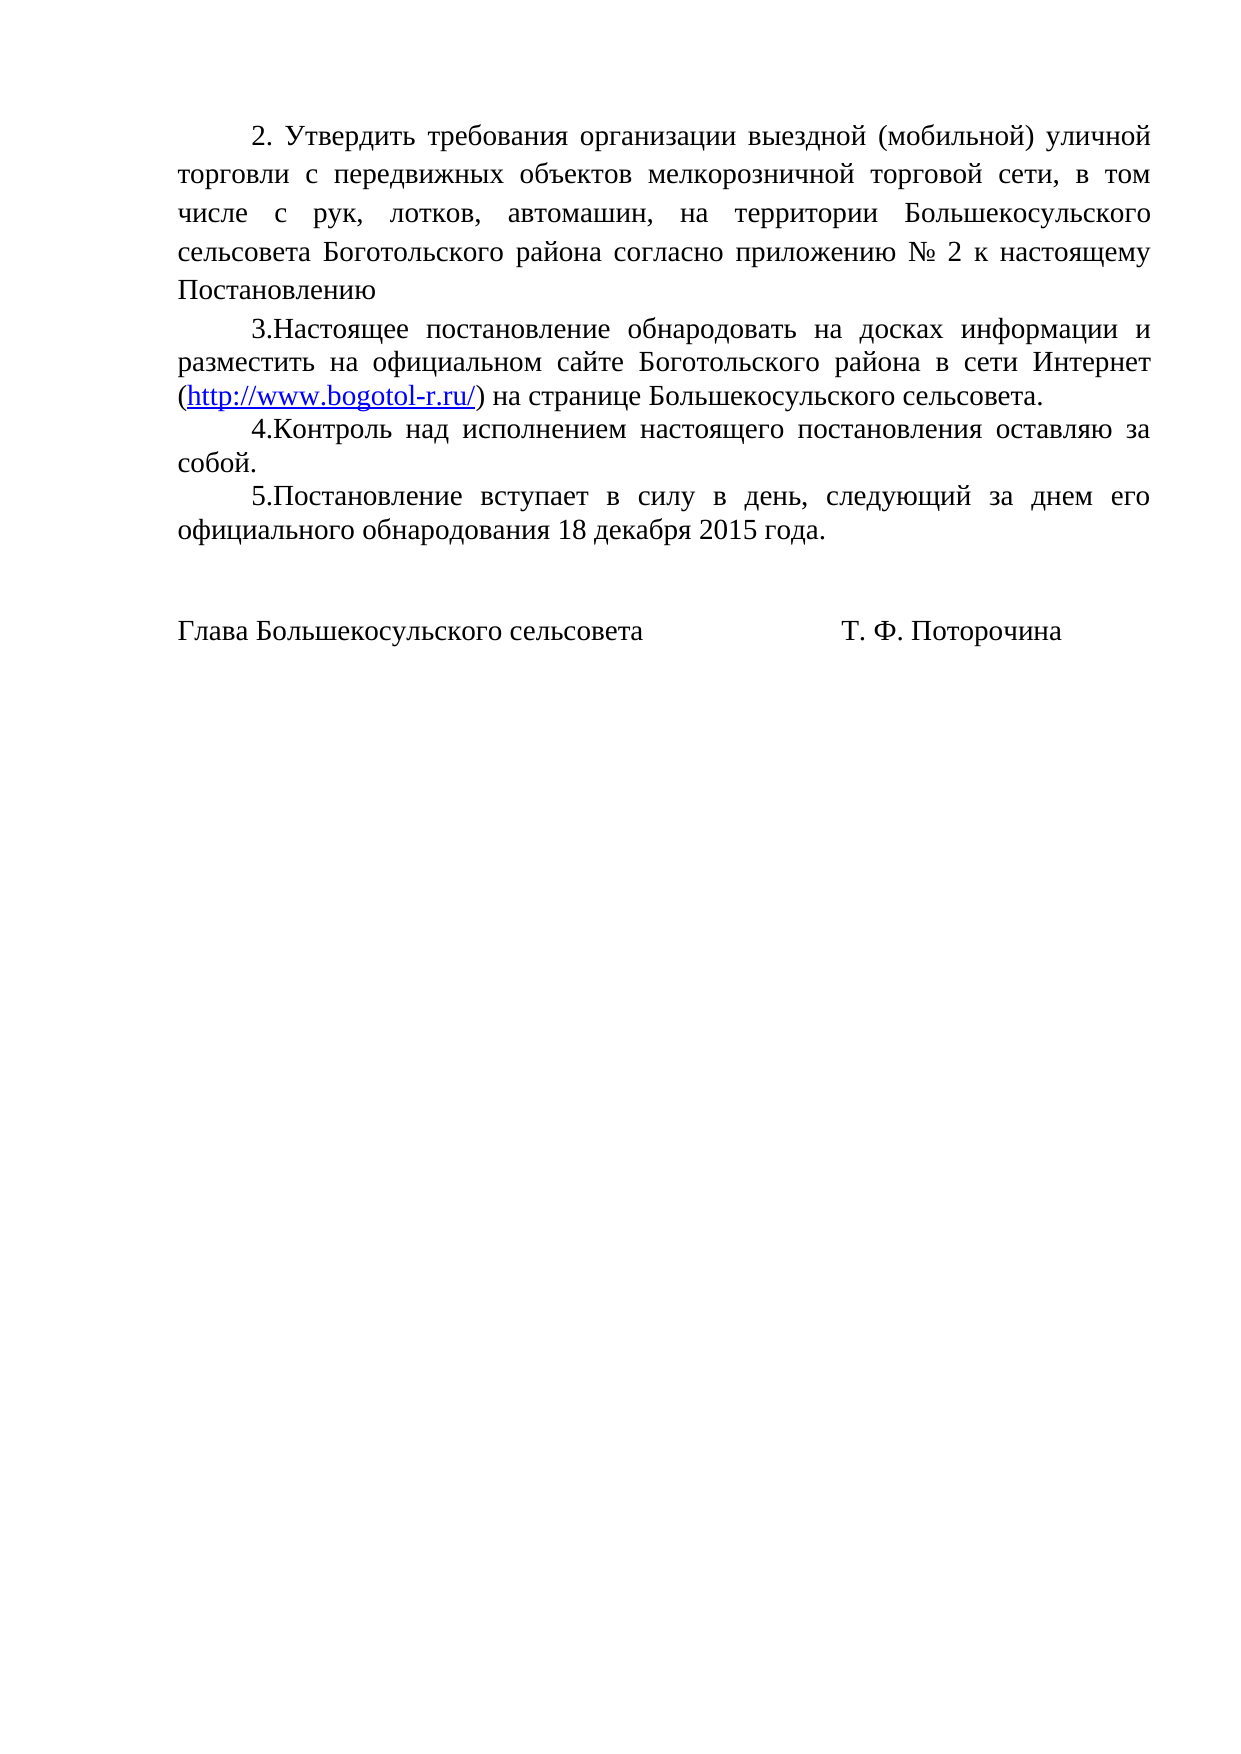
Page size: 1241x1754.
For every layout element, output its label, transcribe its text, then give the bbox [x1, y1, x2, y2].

text 2. Утвердить требования организации выездной (мобильной) уличной торговли с передвижных объектов мелкорозничной торговой сети, в том числе с рук, лотков, автомашин, на территории Большекосульского сельсовета Боготольского района согласно приложению № 2 к настоящему Постановлению [177, 118, 1152, 306]
text Глава Большекосульского сельсовета Т. Ф. Поторочина [177, 613, 1152, 646]
text 3.Настоящее постановление обнародовать на досках информации и разместить на официальном сайте Боготольского района в сети Интернет (http://www.bogotol-r.ru/) на странице Большекосульского сельсовета. [177, 311, 1152, 411]
text 5.Постановление вступает в силу в день, следующий за днем его официального обнародования 18 декабря 2015 года. [177, 478, 1152, 546]
text 4.Контроль над исполнением настоящего постановления оставляю за собой. [177, 411, 1152, 478]
